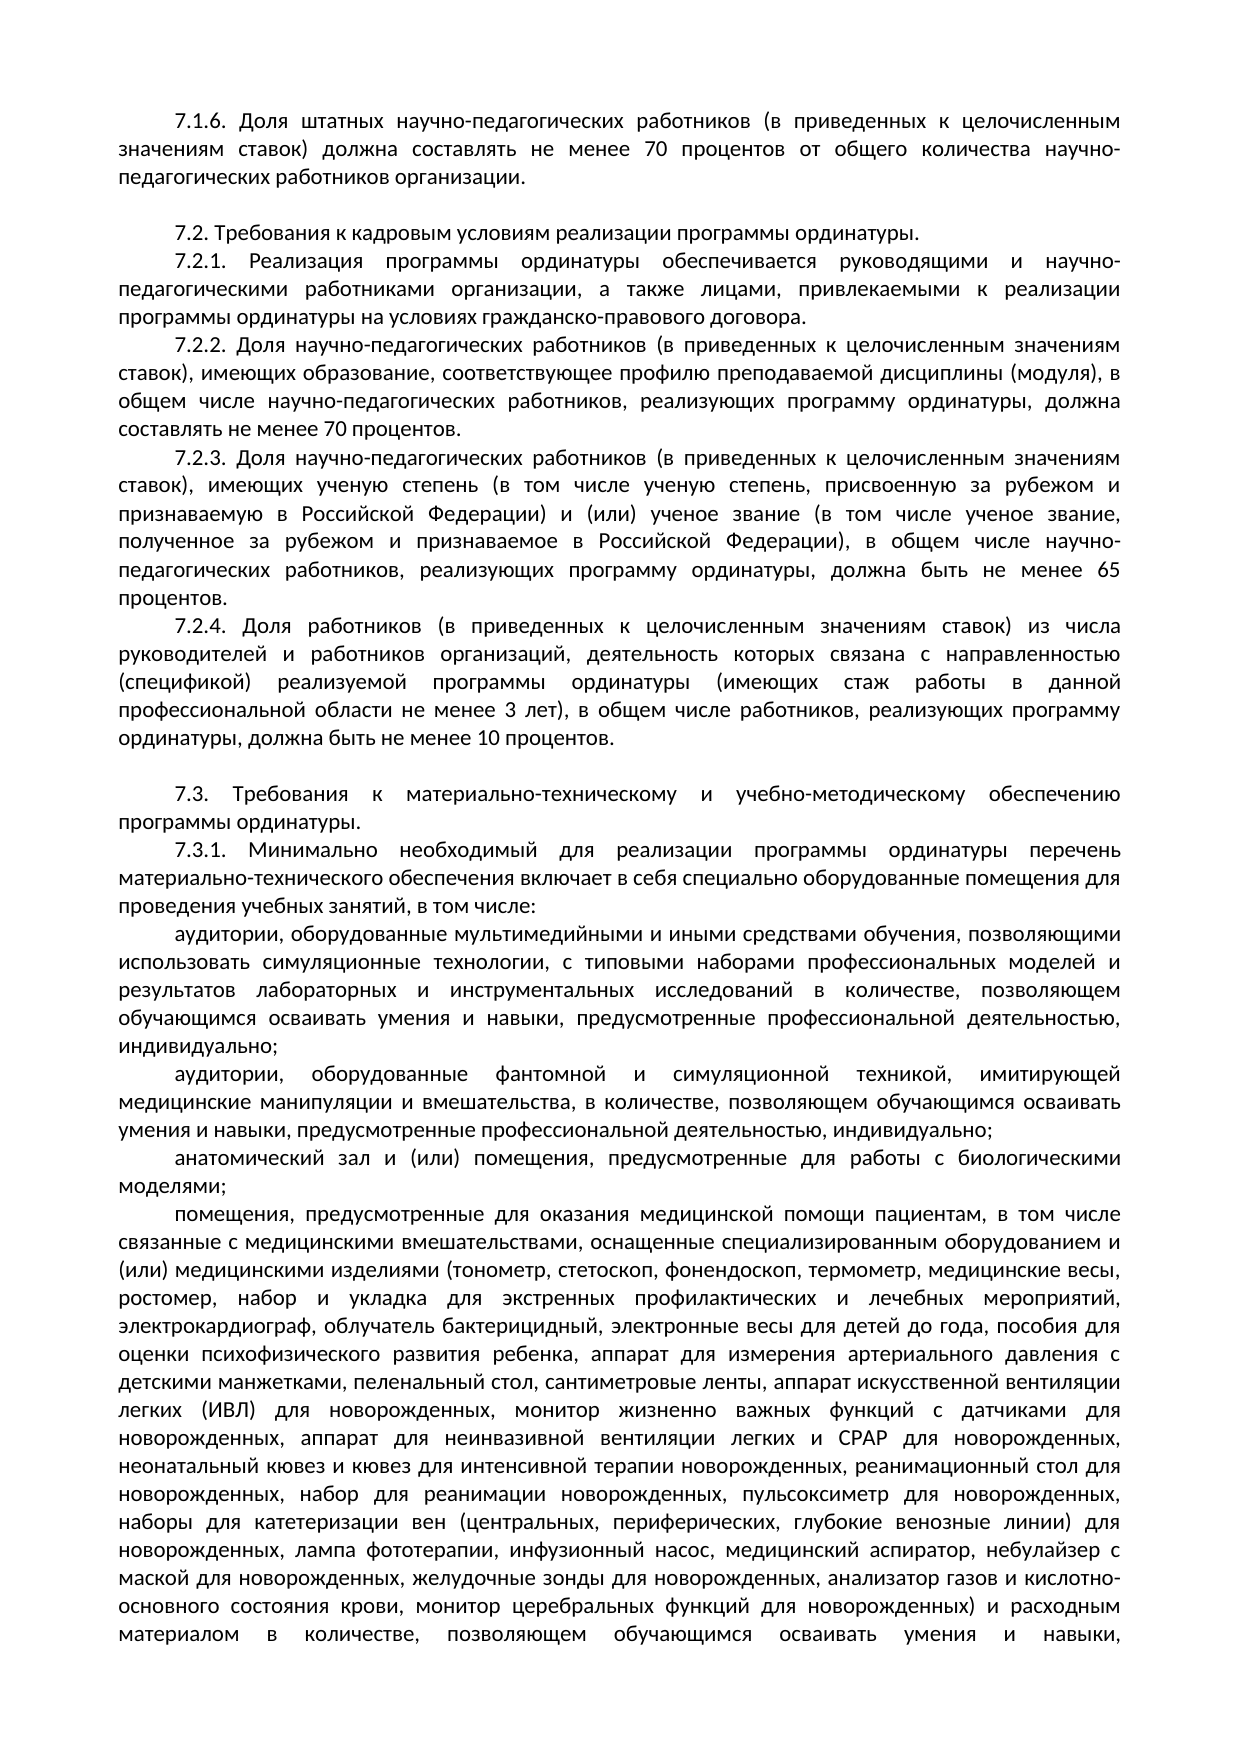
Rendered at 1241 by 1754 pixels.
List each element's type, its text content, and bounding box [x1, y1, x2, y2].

text аудитории, оборудованные мультимедийными и иными средствами обучения, позволяющими использовать симуляционные технологии, с типовыми наборами профессиональных моделей и результатов лабораторных и инструментальных исследований в количестве, позволяющем обучающимся осваивать умения и навыки, предусмотренные профессиональной деятельностью, индивидуально; [118, 919, 1122, 1059]
text 7.1.6. Доля штатных научно-педагогических работников (в приведенных к целочисленным значениям ставок) должна составлять не менее 70 процентов от общего количества научно-педагогических работников организации. [118, 106, 1122, 190]
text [118, 1199, 1122, 1647]
text аудитории, оборудованные фантомной и симуляционной техникой, имитирующей медицинские манипуляции и вмешательства, в количестве, позволяющем обучающимся осваивать умения и навыки, предусмотренные профессиональной деятельностью, индивидуально; [118, 1059, 1122, 1143]
text 7.3.1. Минимально необходимый для реализации программы ординатуры перечень материально-технического обеспечения включает в себя специально оборудованные помещения для проведения учебных занятий, в том числе: [118, 835, 1122, 919]
text 7.3. Требования к материально-техническому и учебно-методическому обеспечению программы ординатуры. [118, 779, 1122, 835]
text анатомический зал и (или) помещения, предусмотренные для работы с биологическими моделями; [118, 1143, 1122, 1199]
text 7.2.3. Доля научно-педагогических работников (в приведенных к целочисленным значениям ставок), имеющих ученую степень (в том числе ученую степень, присвоенную за рубежом и признаваемую в Российской Федерации) и (или) ученое звание (в том числе ученое звание, полученное за рубежом и признаваемое в Российской Федерации), в общем числе научно-педагогических работников, реализующих программу ординатуры, должна быть не менее 65 процентов. [118, 443, 1122, 611]
text 7.2.4. Доля работников (в приведенных к целочисленным значениям ставок) из числа руководителей и работников организаций, деятельность которых связана с направленностью (спецификой) реализуемой программы ординатуры (имеющих стаж работы в данной профессиональной области не менее 3 лет), в общем числе работников, реализующих программу ординатуры, должна быть не менее 10 процентов. [118, 611, 1122, 751]
text 7.2.1. Реализация программы ординатуры обеспечивается руководящими и научно-педагогическими работниками организации, а также лицами, привлекаемыми к реализации программы ординатуры на условиях гражданско-правового договора. [118, 246, 1122, 331]
text 7.2. Требования к кадровым условиям реализации программы ординатуры. [118, 218, 1122, 246]
text 7.2.2. Доля научно-педагогических работников (в приведенных к целочисленным значениям ставок), имеющих образование, соответствующее профилю преподаваемой дисциплины (модуля), в общем числе научно-педагогических работников, реализующих программу ординатуры, должна составлять не менее 70 процентов. [118, 331, 1122, 443]
